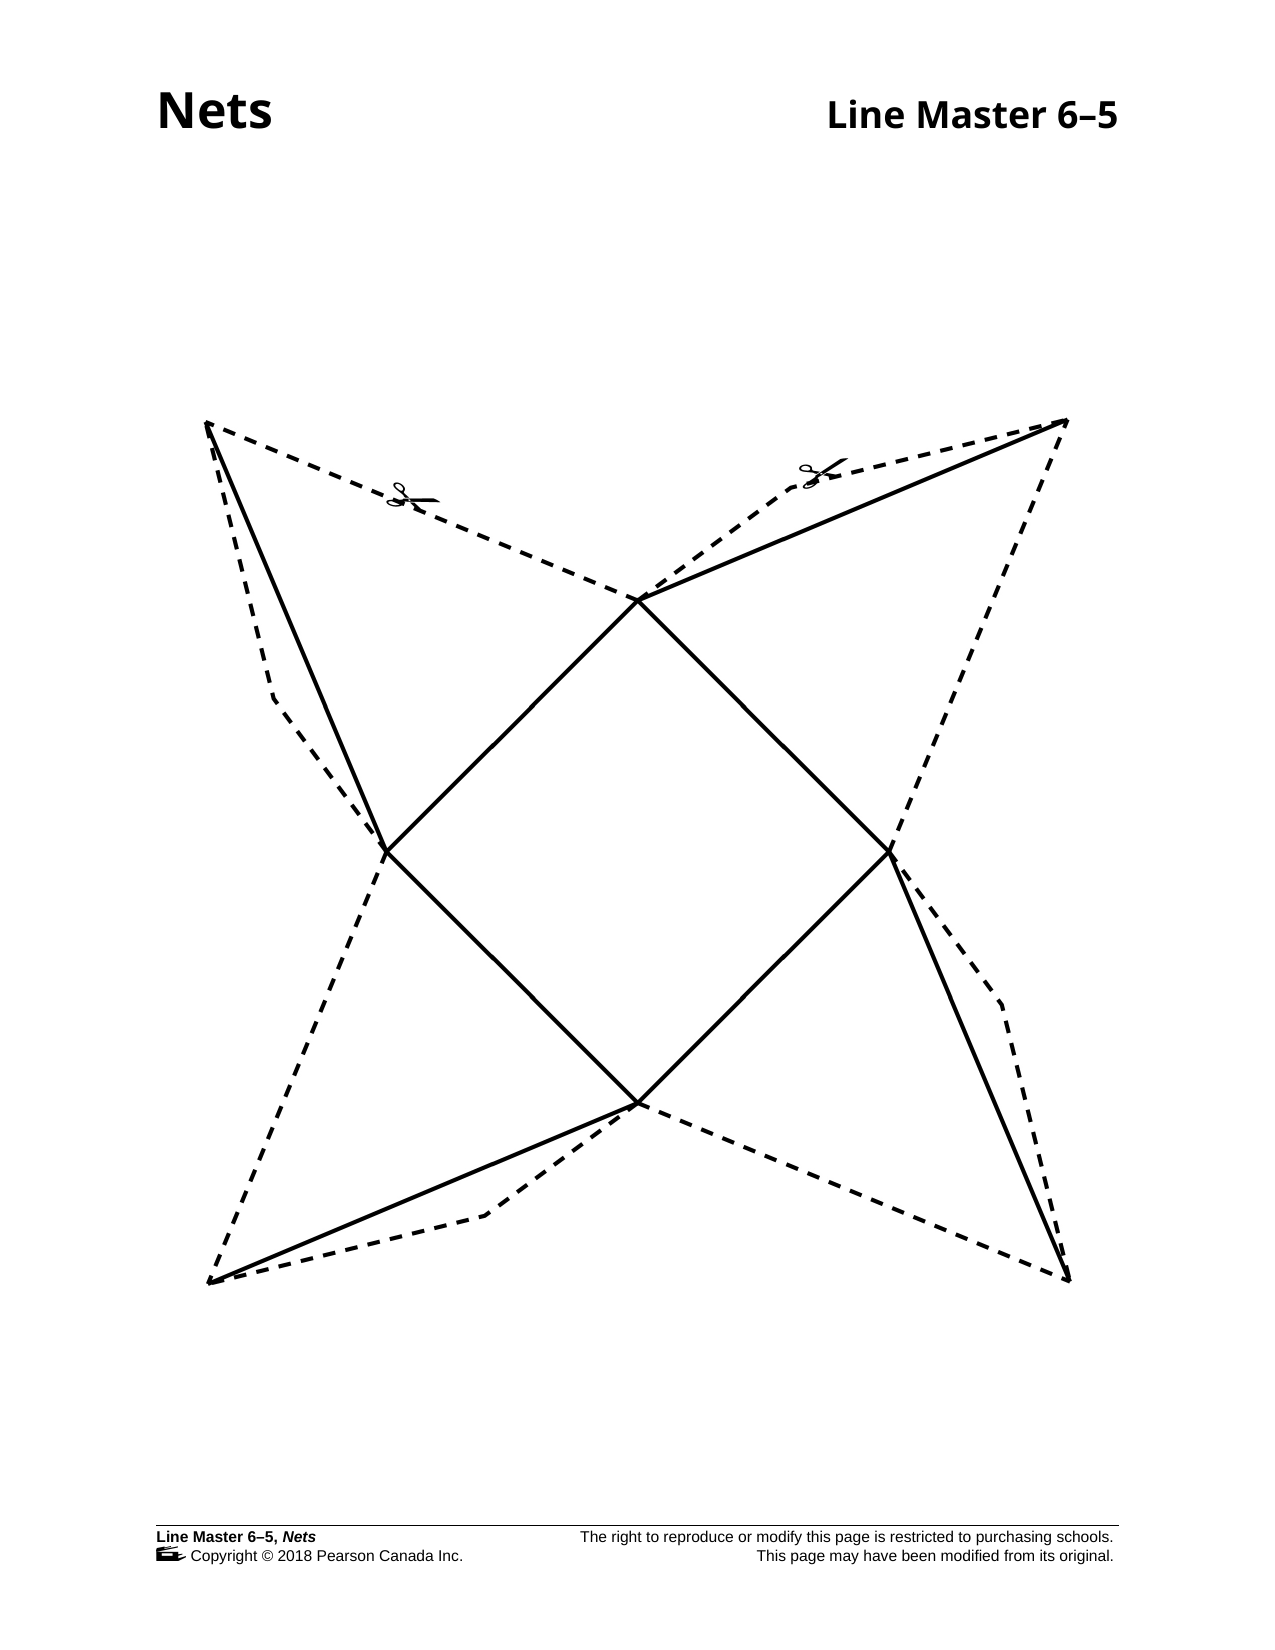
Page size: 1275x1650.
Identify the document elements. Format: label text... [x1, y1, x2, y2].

text Nets Line Master 6–5 [156, 75, 1119, 143]
picture [201, 415, 1074, 1288]
picture [156, 1546, 186, 1561]
